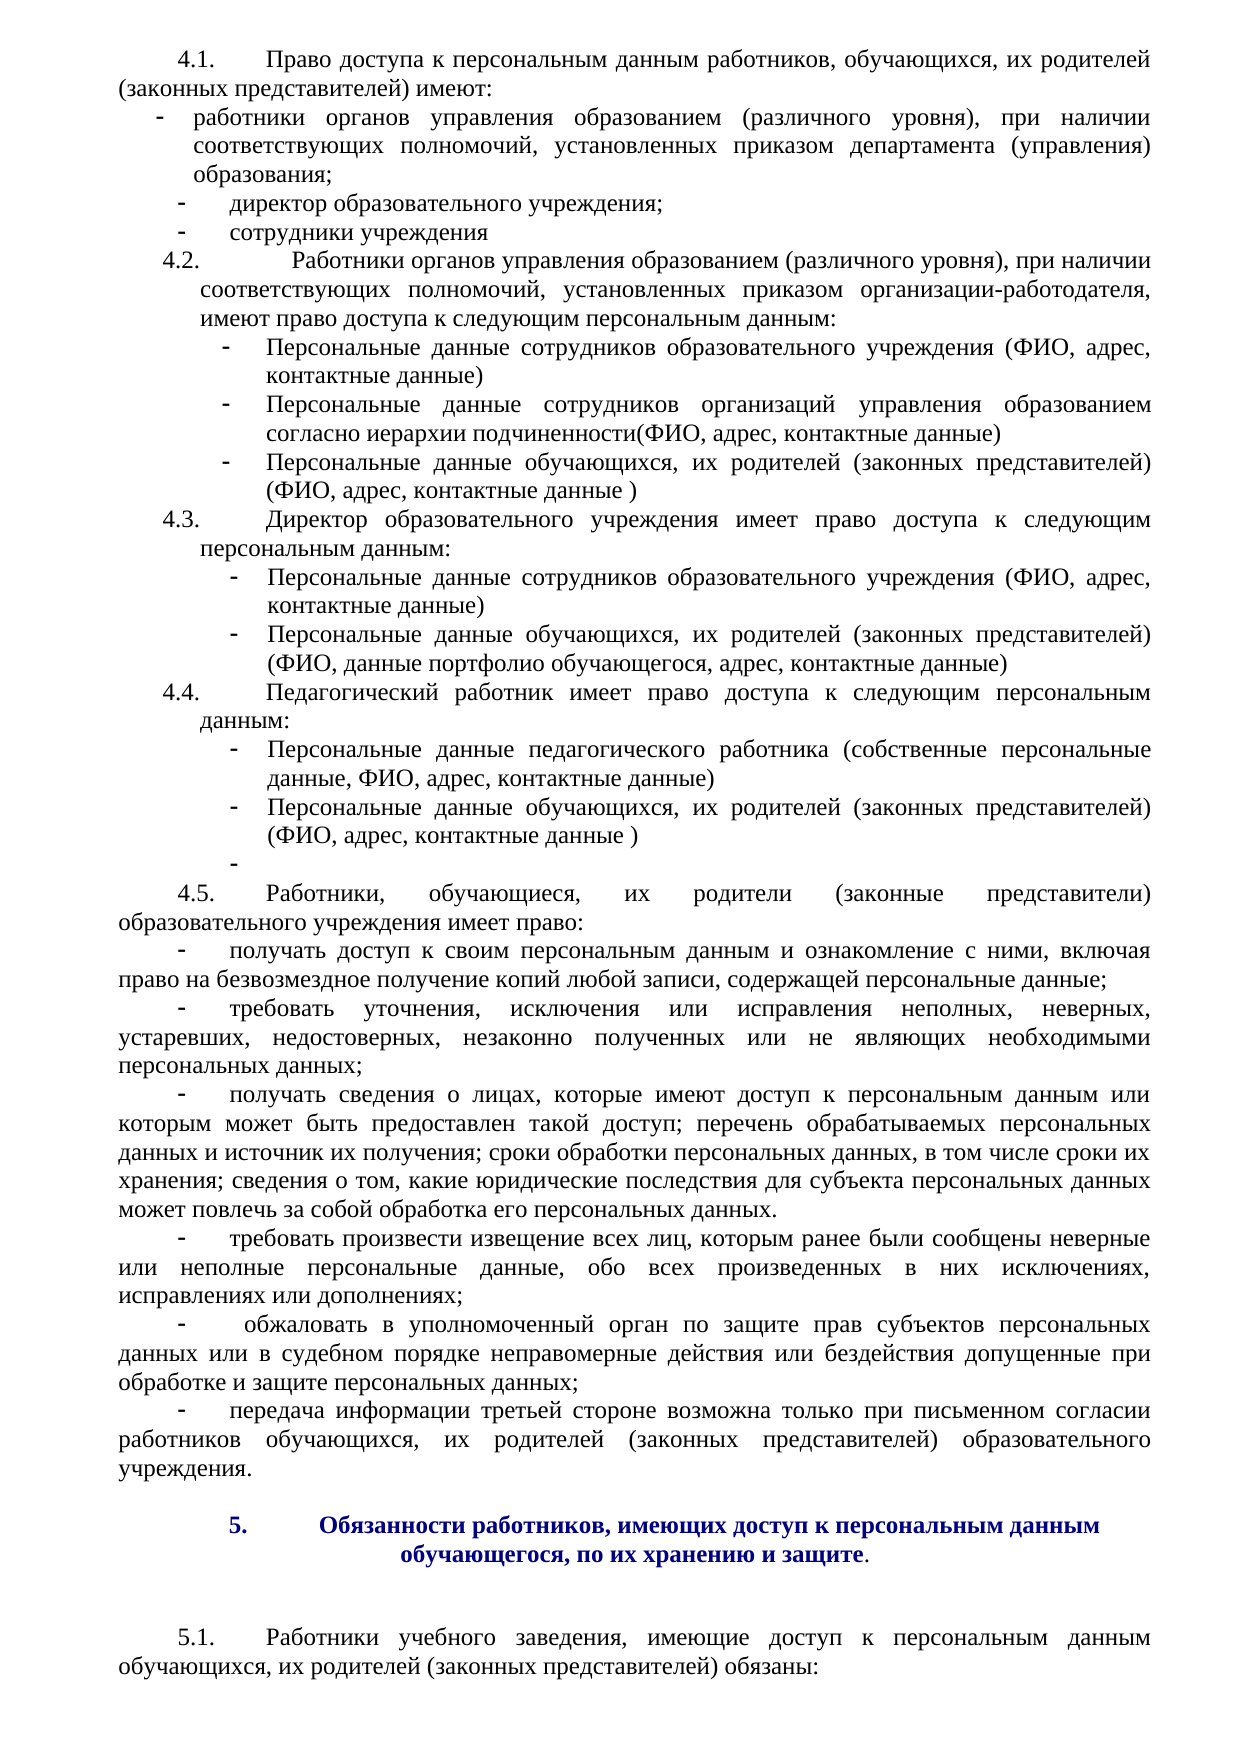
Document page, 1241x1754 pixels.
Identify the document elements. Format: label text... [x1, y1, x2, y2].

list Обязанности работников, имеющих доступ к персональным данным обучающегося, по их хранению и защите. [118, 1511, 1152, 1568]
text директор образовательного учреждения; [118, 188, 1152, 217]
list Право доступа к персональным данным работников, обучающихся, их родителей (законных представителей) имеют: [118, 44, 1152, 102]
text получать сведения о лицах, которые имеют доступ к персональным данным или которым может быть предоставлен такой доступ; перечень обрабатываемых персональных данных и источник их получения; сроки обработки персональных данных, в том числе сроки их хранения; сведения о том, какие юридические последствия для субъекта персональных данных может повлечь за собой обработка его персональных данных. [118, 1079, 1152, 1223]
list Персональные данные сотрудников организаций управления образованием согласно иерархии подчиненности(ФИО, адрес, контактные данные) [222, 389, 1152, 447]
list Персональные данные сотрудников образовательного учреждения (ФИО, адрес, контактные данные) [229, 562, 1152, 619]
text требовать произвести извещение всех лиц, которым ранее были сообщены неверные или неполные персональные данные, обо всех произведенных в них исключениях, исправлениях или дополнениях; [118, 1223, 1152, 1309]
list работники органов управления образованием (различного уровня), при наличии соответствующих полномочий, установленных приказом департамента (управления) образования; [156, 102, 1152, 188]
text передача информации третьей стороне возможна только при письменном согласии работников обучающихся, их родителей (законных представителей) образовательного учреждения. [118, 1396, 1152, 1482]
text сотрудники учреждения [118, 217, 1152, 246]
list Директор образовательного учреждения имеет право доступа к следующим персональным данным: [162, 504, 1152, 562]
list Персональные данные обучающихся, их родителей (законных представителей) (ФИО, данные портфолио обучающегося, адрес, контактные данные) [229, 619, 1152, 677]
text обжаловать в уполномоченный орган по защите прав субъектов персональных данных или в судебном порядке неправомерные действия или бездействия допущенные при обработке и защите персональных данных; [118, 1309, 1152, 1396]
list Персональные данные обучающихся, их родителей (законных представителей) (ФИО, адрес, контактные данные ) [229, 792, 1152, 849]
list Работники учебного заведения, имеющие доступ к персональным данным обучающихся, их родителей (законных представителей) обязаны: [118, 1622, 1152, 1679]
list Персональные данные обучающихся, их родителей (законных представителей) (ФИО, адрес, контактные данные ) [222, 447, 1152, 504]
list Работники, обучающиеся, их родители (законные представители) образовательного учреждения имеет право: [118, 878, 1152, 936]
list Работники органов управления образованием (различного уровня), при наличии соответствующих полномочий, установленных приказом организации-работодателя, имеют право доступа к следующим персональным данным: [162, 246, 1152, 332]
list Педагогический работник имеет право доступа к следующим персональным данным: [162, 677, 1152, 734]
text требовать уточнения, исключения или исправления неполных, неверных, устаревших, недостоверных, незаконно полученных или не являющих необходимыми персональных данных; [118, 993, 1152, 1079]
list Персональные данные педагогического работника (собственные персональные данные, ФИО, адрес, контактные данные) [229, 734, 1152, 792]
list Персональные данные сотрудников образовательного учреждения (ФИО, адрес, контактные данные) [222, 332, 1152, 389]
text получать доступ к своим персональным данным и ознакомление с ними, включая право на безвозмездное получение копий любой записи, содержащей персональные данные; [118, 936, 1152, 993]
